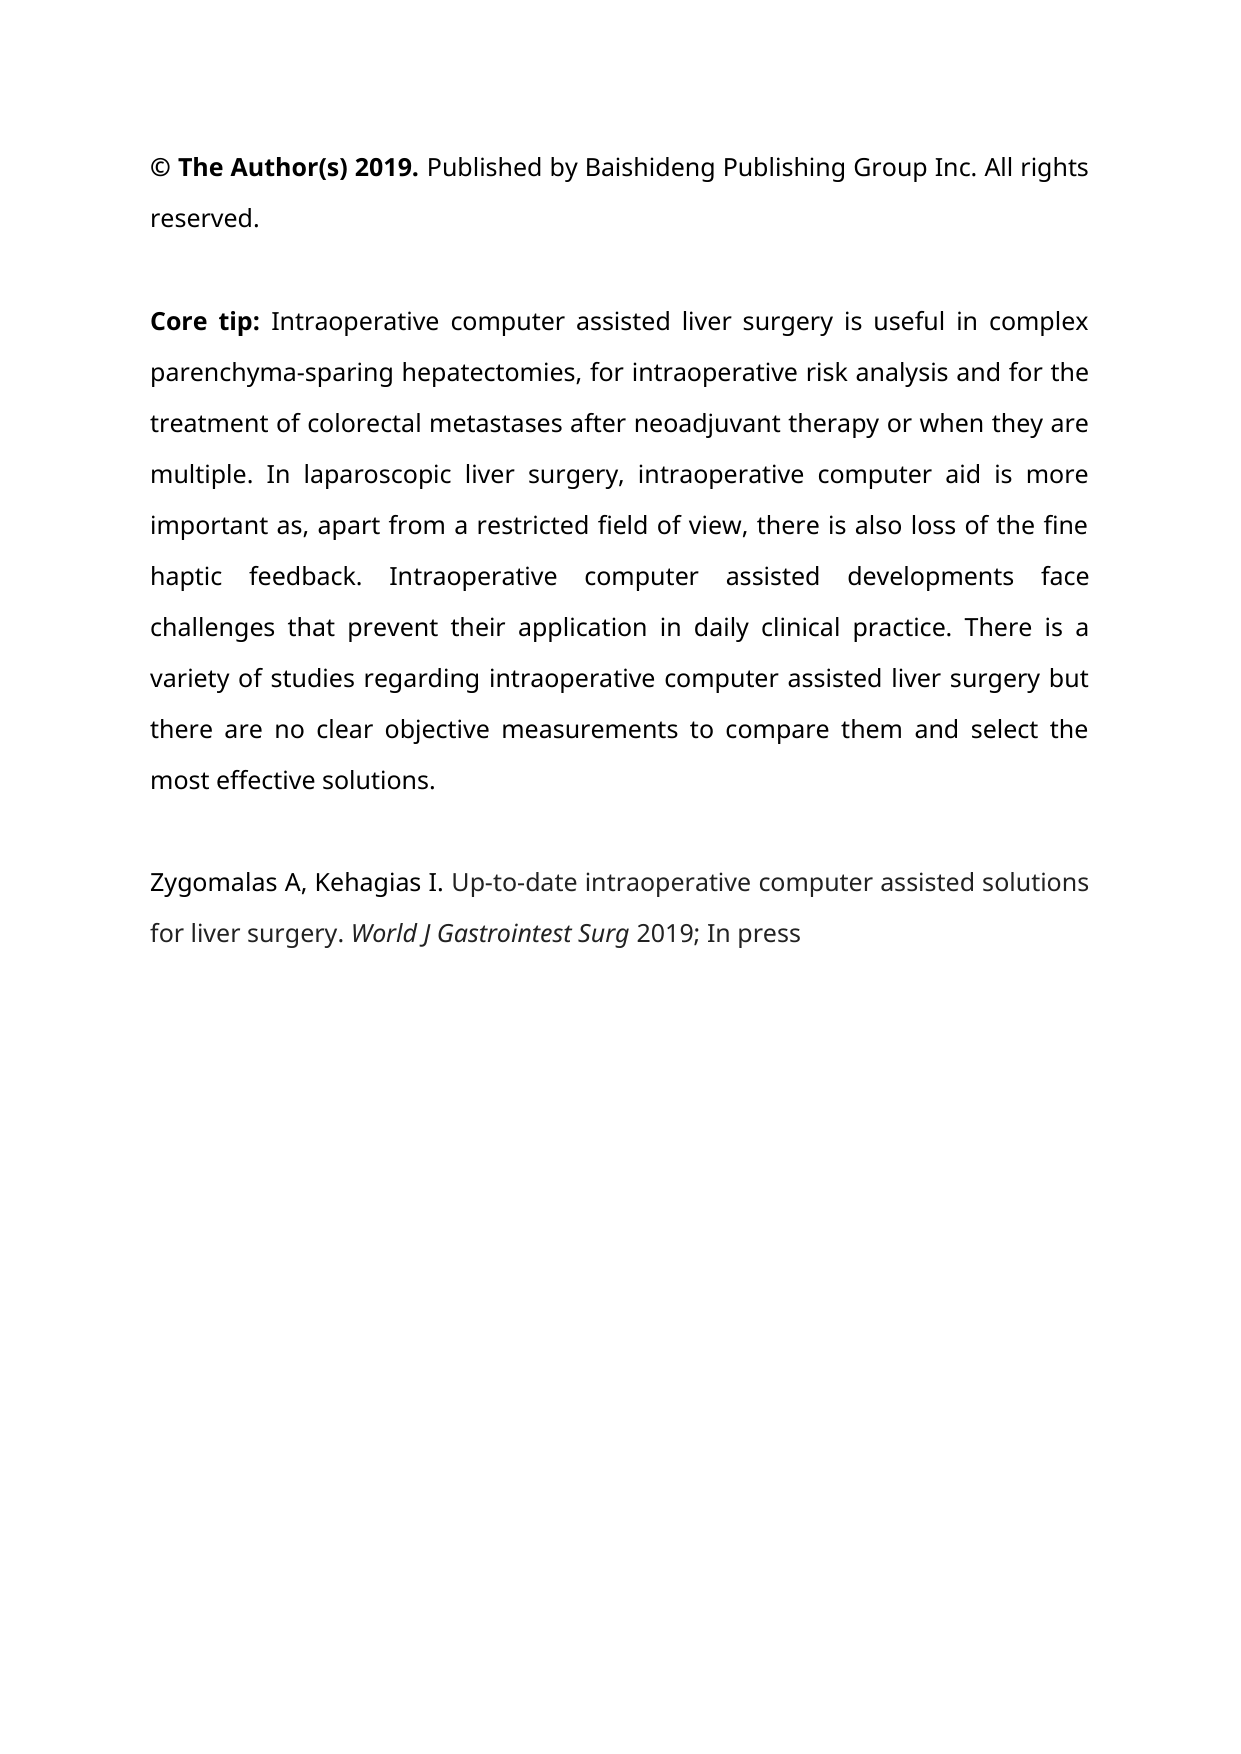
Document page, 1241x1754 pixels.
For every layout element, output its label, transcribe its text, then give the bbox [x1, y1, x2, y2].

text Core tip: Intraoperative computer assisted liver surgery is useful in complex parenchyma-sparing hepatectomies, for intraoperative risk analysis and for the treatment of colorectal metastases after neoadjuvant therapy or when they are multiple. In laparoscopic liver surgery, intraoperative computer aid is more important as, apart from a restricted field of view, there is also loss of the fine haptic feedback. Intraoperative computer assisted developments face challenges that prevent their application in daily clinical practice. There is a variety of studies regarding intraoperative computer assisted liver surgery but there are no clear objective measurements to compare them and select the most effective solutions. [150, 303, 1090, 797]
text Zygomalas A, Kehagias I. Up-to-date intraoperative computer assisted solutions for liver surgery. World J Gastrointest Surg 2019; In press [150, 864, 1090, 950]
text © The Author(s) 2019. Published by Baishideng Publishing Group Inc. All rights reserved. [150, 150, 1090, 235]
